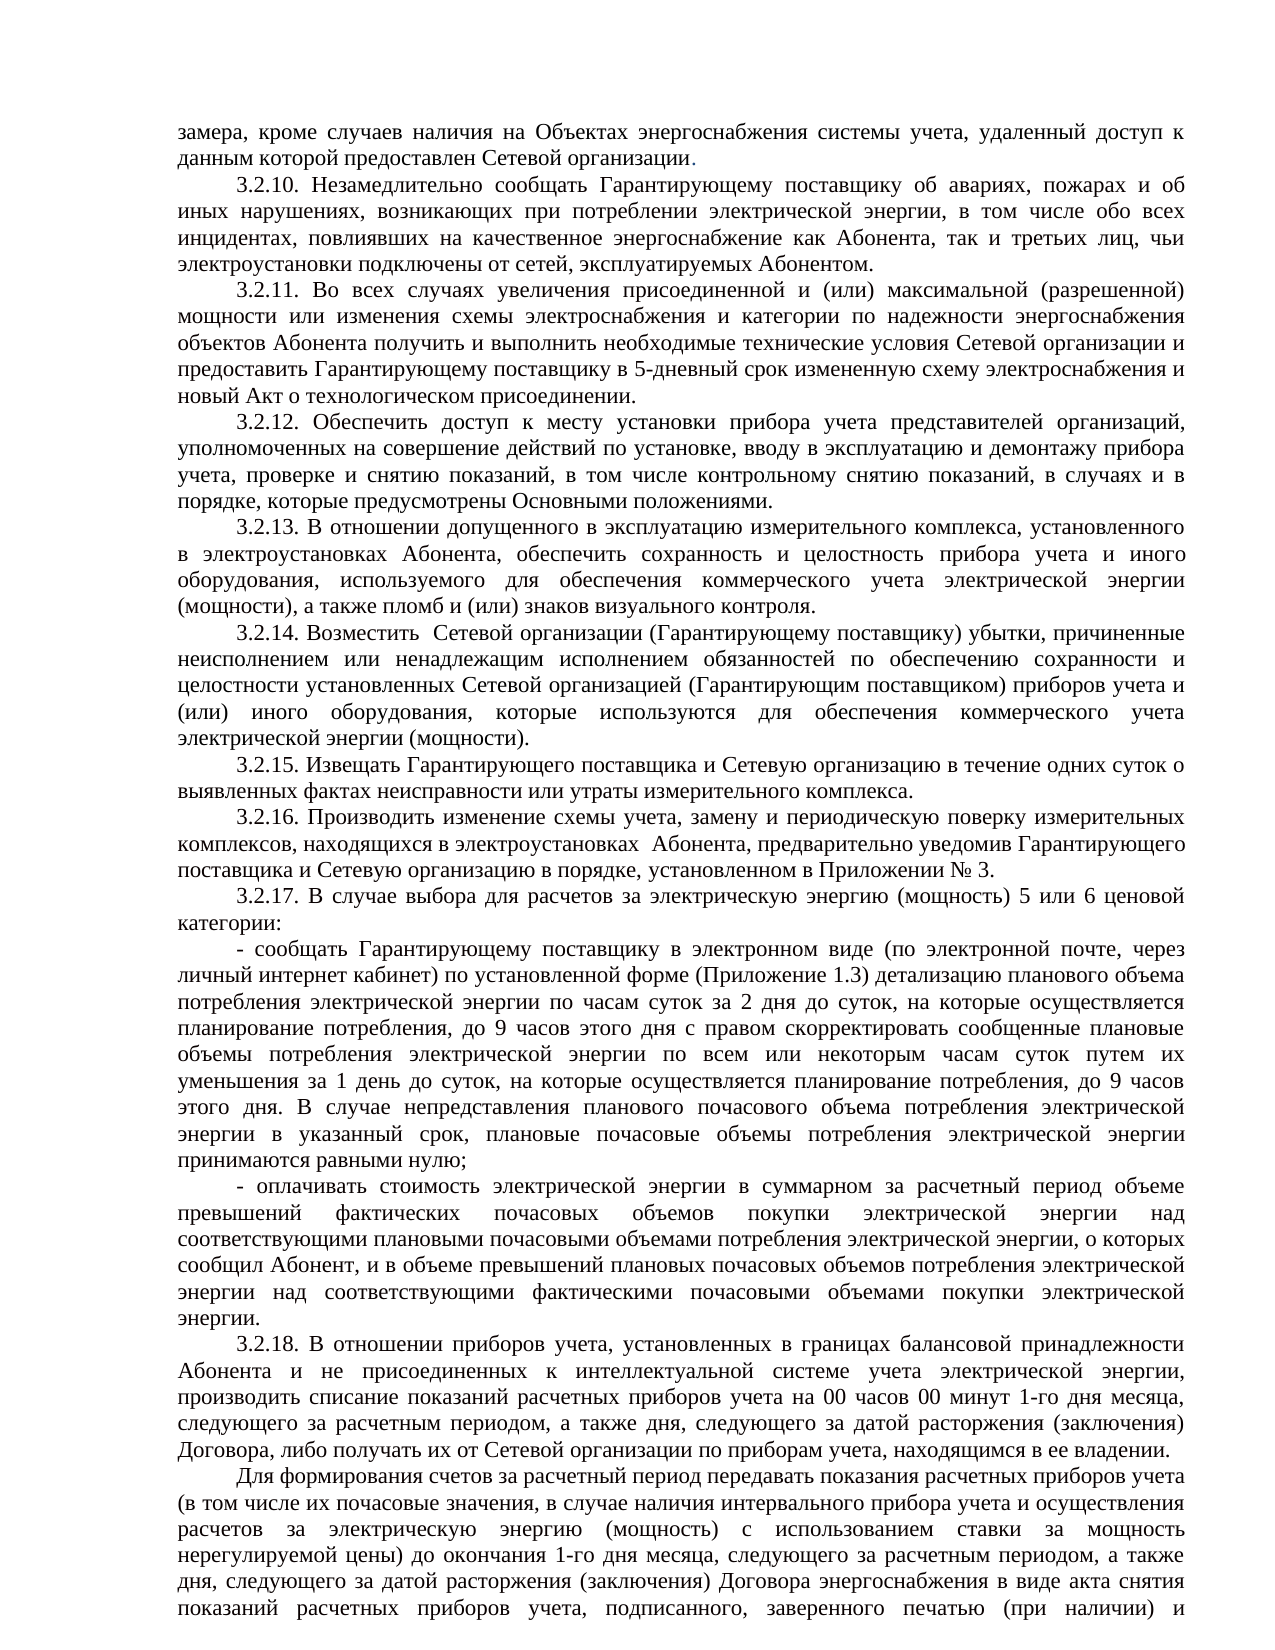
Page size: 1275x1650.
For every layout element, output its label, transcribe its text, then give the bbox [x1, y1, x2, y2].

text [177, 118, 1186, 171]
text 3.2.13. В отношении допущенного в эксплуатацию измерительного комплекса, установленного в электроустановках Абонента, обеспечить сохранность и целостность прибора учета и иного оборудования, используемого для обеспечения коммерческого учета электрической энергии (мощности), а также пломб и (или) знаков визуального контроля. [177, 513, 1186, 619]
text - оплачивать стоимость электрической энергии в суммарном за расчетный период объеме превышений фактических почасовых объемов покупки электрической энергии над соответствующими плановыми почасовыми объемами потребления электрической энергии, о которых сообщил Абонент, и в объеме превышений плановых почасовых объемов потребления электрической энергии над соответствующими фактическими почасовыми объемами покупки электрической энергии. [177, 1172, 1186, 1330]
text 3.2.16. Производить изменение схемы учета, замену и периодическую поверку измерительных комплексов, находящихся в электроустановках Абонента, предварительно уведомив Гарантирующего поставщика и Сетевую организацию в порядке, установленном в Приложении № 3. [177, 803, 1186, 882]
text 3.2.10. Незамедлительно сообщать Гарантирующему поставщику об авариях, пожарах и об иных нарушениях, возникающих при потреблении электрической энергии, в том числе обо всех инцидентах, повлиявших на качественное энергоснабжение как Абонента, так и третьих лиц, чьи электроустановки подключены от сетей, эксплуатируемых Абонентом. [177, 171, 1186, 276]
text 3.2.18. В отношении приборов учета, установленных в границах балансовой принадлежности Абонента и не присоединенных к интеллектуальной системе учета электрической энергии, производить списание показаний расчетных приборов учета на 00 часов 00 минут 1-го дня месяца, следующего за расчетным периодом, а также дня, следующего за датой расторжения (заключения) Договора, либо получать их от Сетевой организации по приборам учета, находящимся в ее владении. [177, 1330, 1186, 1462]
text 3.2.11. Во всех случаях увеличения присоединенной и (или) максимальной (разрешенной) мощности или изменения схемы электроснабжения и категории по надежности энергоснабжения объектов Абонента получить и выполнить необходимые технические условия Сетевой организации и предоставить Гарантирующему поставщику в 5-дневный срок измененную схему электроснабжения и новый Акт о технологическом присоединении. [177, 276, 1186, 408]
text 3.2.15. Извещать Гарантирующего поставщика и Сетевую организацию в течение одних суток о выявленных фактах неисправности или утраты измерительного комплекса. [177, 751, 1186, 803]
text 3.2.17. В случае выбора для расчетов за электрическую энергию (мощность) 5 или 6 ценовой категории: [177, 882, 1186, 935]
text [177, 1462, 1186, 1620]
text - сообщать Гарантирующему поставщику в электронном виде (по электронной почте, через личный интернет кабинет) по установленной форме (Приложение 1.3) детализацию планового объема потребления электрической энергии по часам суток за 2 дня до суток, на которые осуществляется планирование потребления, до 9 часов этого дня с правом скорректировать сообщенные плановые объемы потребления электрической энергии по всем или некоторым часам суток путем их уменьшения за 1 день до суток, на которые осуществляется планирование потребления, до 9 часов этого дня. В случае непредставления планового почасового объема потребления электрической энергии в указанный срок, плановые почасовые объемы потребления электрической энергии принимаются равными нулю; [177, 935, 1186, 1172]
text 3.2.12. Обеспечить доступ к месту установки прибора учета представителей организаций, уполномоченных на совершение действий по установке, вводу в эксплуатацию и демонтажу прибора учета, проверке и снятию показаний, в том числе контрольному снятию показаний, в случаях и в порядке, которые предусмотрены Основными положениями. [177, 408, 1186, 513]
text 3.2.14. Возместить Сетевой организации (Гарантирующему поставщику) убытки, причиненные неисполнением или ненадлежащим исполнением обязанностей по обеспечению сохранности и целостности установленных Сетевой организацией (Гарантирующим поставщиком) приборов учета и (или) иного оборудования, которые используются для обеспечения коммерческого учета электрической энергии (мощности). [177, 619, 1186, 751]
